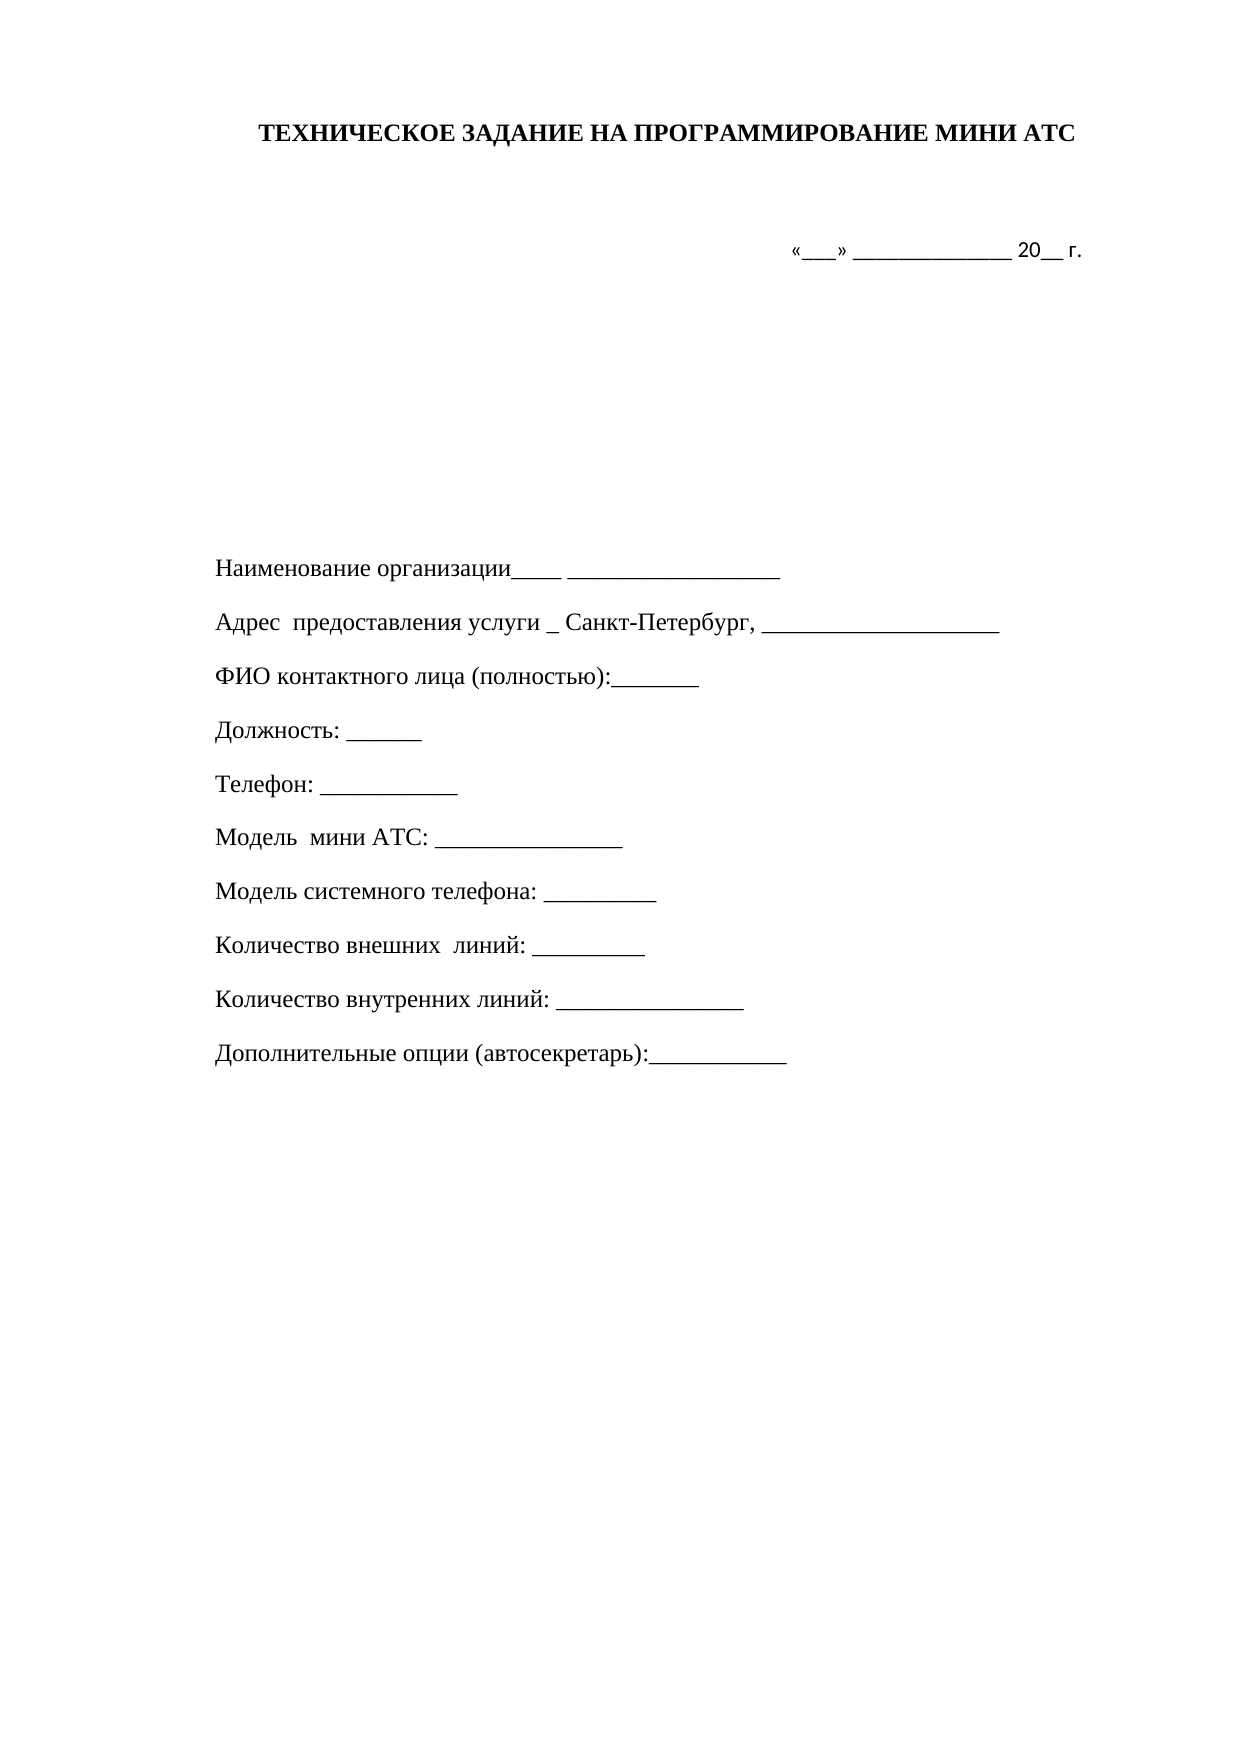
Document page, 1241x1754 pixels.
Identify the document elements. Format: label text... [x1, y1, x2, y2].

text ТЕХНИЧЕСКОЕ ЗАДАНИЕ НА ПРОГРАММИРОВАНИЕ МИНИ АТС [177, 118, 1157, 147]
text Количество внутренних линий: _______________ [215, 984, 1152, 1013]
text Количество внешних линий: _________ [215, 930, 1152, 959]
text «___» ______________ 20__ г. [177, 235, 1152, 263]
text Адрес предоставления услуги _ Санкт-Петербург, ___________________ [215, 607, 1152, 636]
text Модель системного телефона: _________ [215, 876, 1152, 905]
text Телефон: ___________ [215, 769, 1152, 797]
text Дополнительные опции (автосекретарь):___________ [215, 1038, 1152, 1067]
text Модель мини АТС: _______________ [215, 822, 1152, 851]
text Должность: ______ [215, 715, 1152, 743]
text Наименование организации____ _________________ [215, 553, 1152, 582]
text ФИО контактного лица (полностью):_______ [215, 661, 1152, 690]
